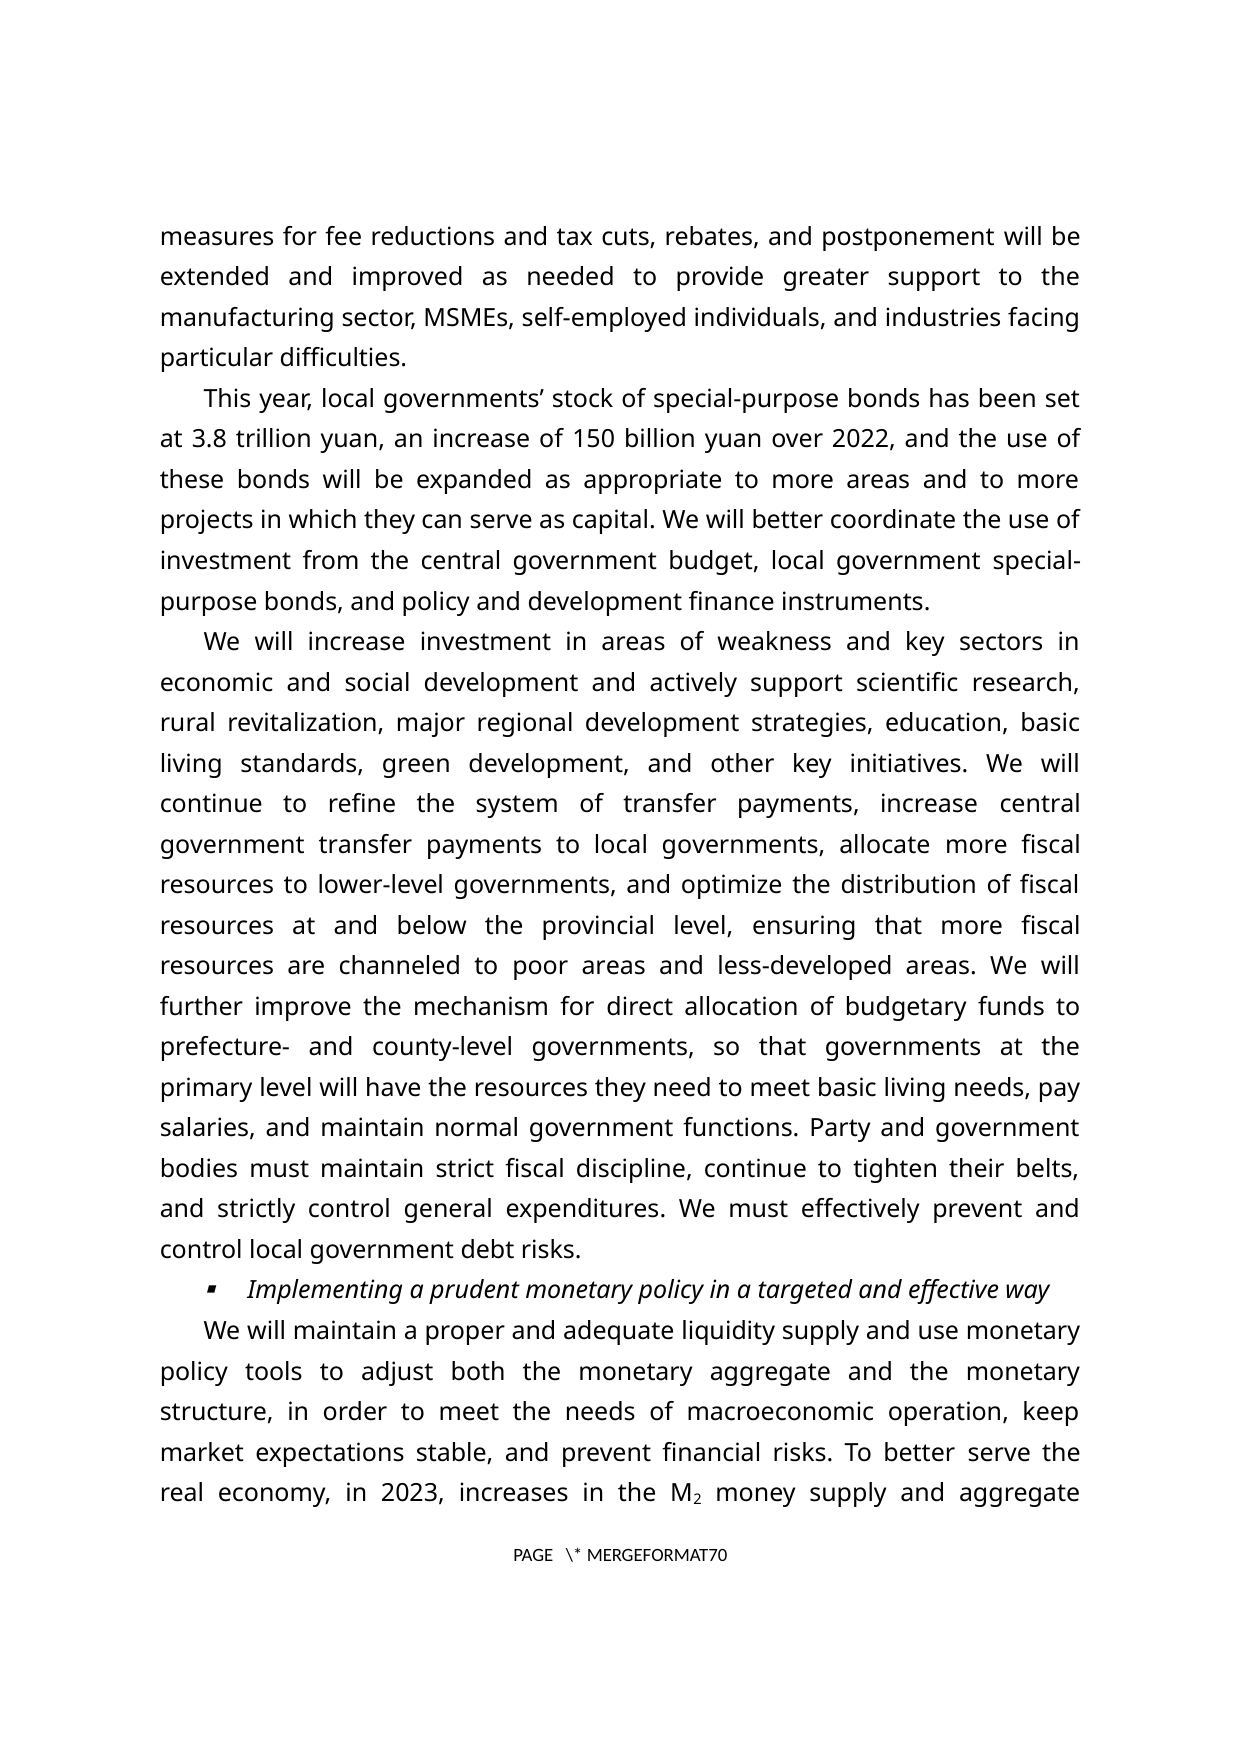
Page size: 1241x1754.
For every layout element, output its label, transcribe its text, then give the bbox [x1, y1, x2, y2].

text We will increase investment in areas of weakness and key sectors in economic and social development and actively support scientific research, rural revitalization, major regional development strategies, education, basic living standards, green development, and other key initiatives. We will continue to refine the system of transfer payments, increase central government transfer payments to local governments, allocate more fiscal resources to lower-level governments, and optimize the distribution of fiscal resources at and below the provincial level, ensuring that more fiscal resources are channeled to poor areas and less-developed areas. We will further improve the mechanism for direct allocation of budgetary funds to prefecture- and county-level governments, so that governments at the primary level will have the resources they need to meet basic living needs, pay salaries, and maintain normal government functions. Party and government bodies must maintain strict fiscal discipline, continue to tighten their belts, and strictly control general expenditures. We must effectively prevent and control local government debt risks. [159, 624, 1081, 1266]
list Implementing a prudent monetary policy in a targeted and effective way [159, 1272, 1081, 1306]
text This year, local governments’ stock of special-purpose bonds has been set at 3.8 trillion yuan, an increase of 150 billion yuan over 2022, and the use of these bonds will be expanded as appropriate to more areas and to more projects in which they can serve as capital. We will better coordinate the use of investment from the central government budget, local government special-purpose bonds, and policy and development finance instruments. [159, 381, 1081, 617]
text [159, 218, 1081, 374]
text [159, 1313, 1081, 1509]
